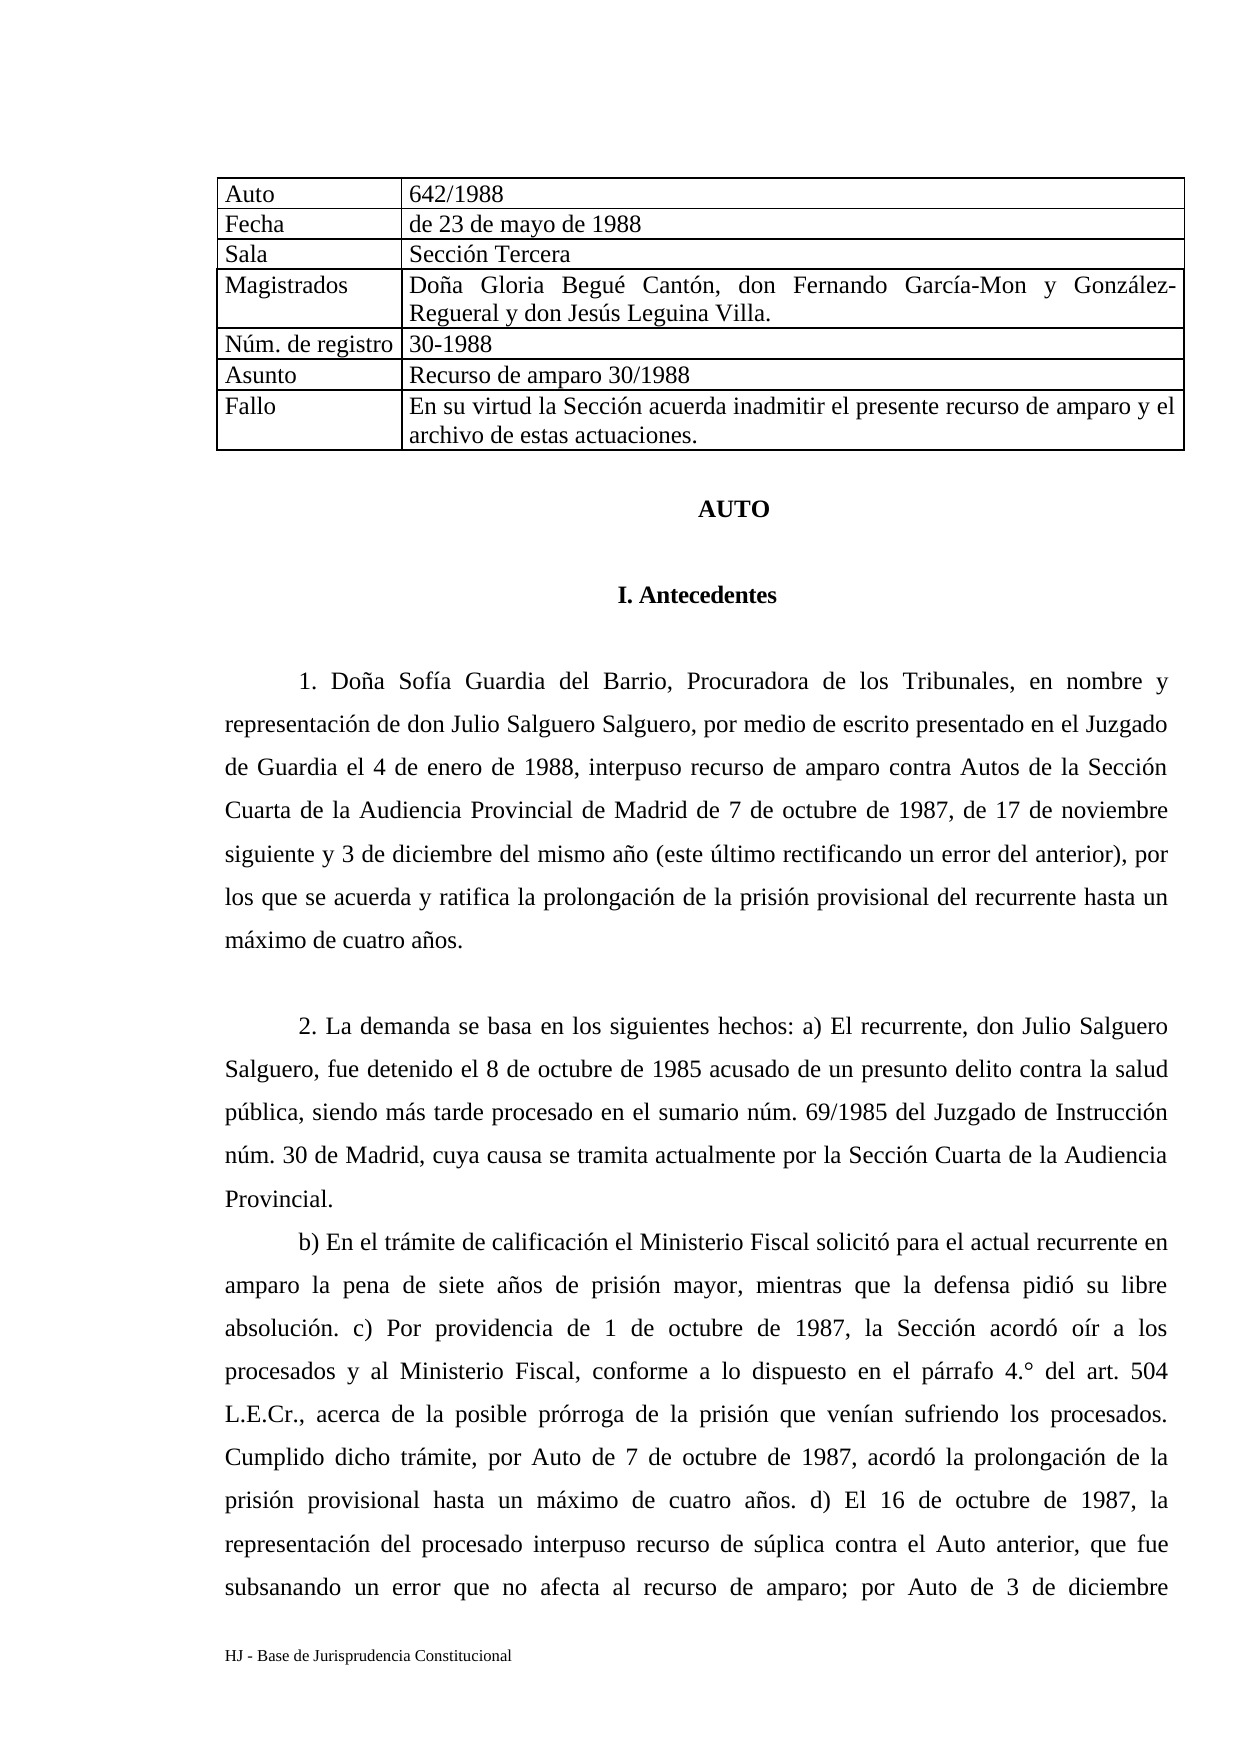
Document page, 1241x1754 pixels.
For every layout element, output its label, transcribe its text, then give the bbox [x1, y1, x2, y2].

table_cell En su virtud la Sección acuerda inadmitir el presente recurso de amparo y el archivo de estas actuaciones. [403, 391, 1183, 448]
table_cell Magistrados [218, 270, 401, 327]
text 1. Doña Sofía Guardia del Barrio, Procuradora de los Tribunales, en nombre y representación de don Julio Salguero Salguero, por medio de escrito presentado en el Juzgado de Guardia el 4 de enero de 1988, interpuso recurso de amparo contra Autos de la Sección Cuarta de la Audiencia Provincial de Madrid de 7 de octubre de 1987, de 17 de noviembre siguiente y 3 de diciembre del mismo año (este último rectificando un error del anterior), por los que se acuerda y ratifica la prolongación de la prisión provisional del recurrente hasta un máximo de cuatro años. [224, 666, 1169, 954]
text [224, 1227, 1169, 1601]
table_header Auto [218, 179, 401, 207]
table_cell Núm. de registro [218, 329, 401, 358]
text AUTO [224, 494, 1169, 522]
table_cell Recurso de amparo 30/1988 [403, 360, 1183, 389]
text I. Antecedentes [224, 580, 1169, 609]
table_header 642/1988 [402, 179, 1184, 207]
table_cell Fallo [218, 391, 401, 448]
table_cell Sala [218, 240, 401, 268]
table_cell Fecha [218, 209, 401, 238]
text 2. La demanda se basa en los siguientes hechos: a) El recurrente, don Julio Salguero Salguero, fue detenido el 8 de octubre de 1985 acusado de un presunto delito contra la salud pública, siendo más tarde procesado en el sumario núm. 69/1985 del Juzgado de Instrucción núm. 30 de Madrid, cuya causa se tramita actualmente por la Sección Cuarta de la Audiencia Provincial. [224, 1011, 1169, 1212]
table_cell de 23 de mayo de 1988 [402, 209, 1184, 238]
table_cell 30-1988 [403, 329, 1183, 358]
table_cell Sección Tercera [402, 240, 1184, 268]
table_cell Asunto [218, 360, 401, 389]
table_cell Doña Gloria Begué Cantón, don Fernando García-Mon y González-Regueral y don Jesús Leguina Villa. [403, 270, 1183, 327]
